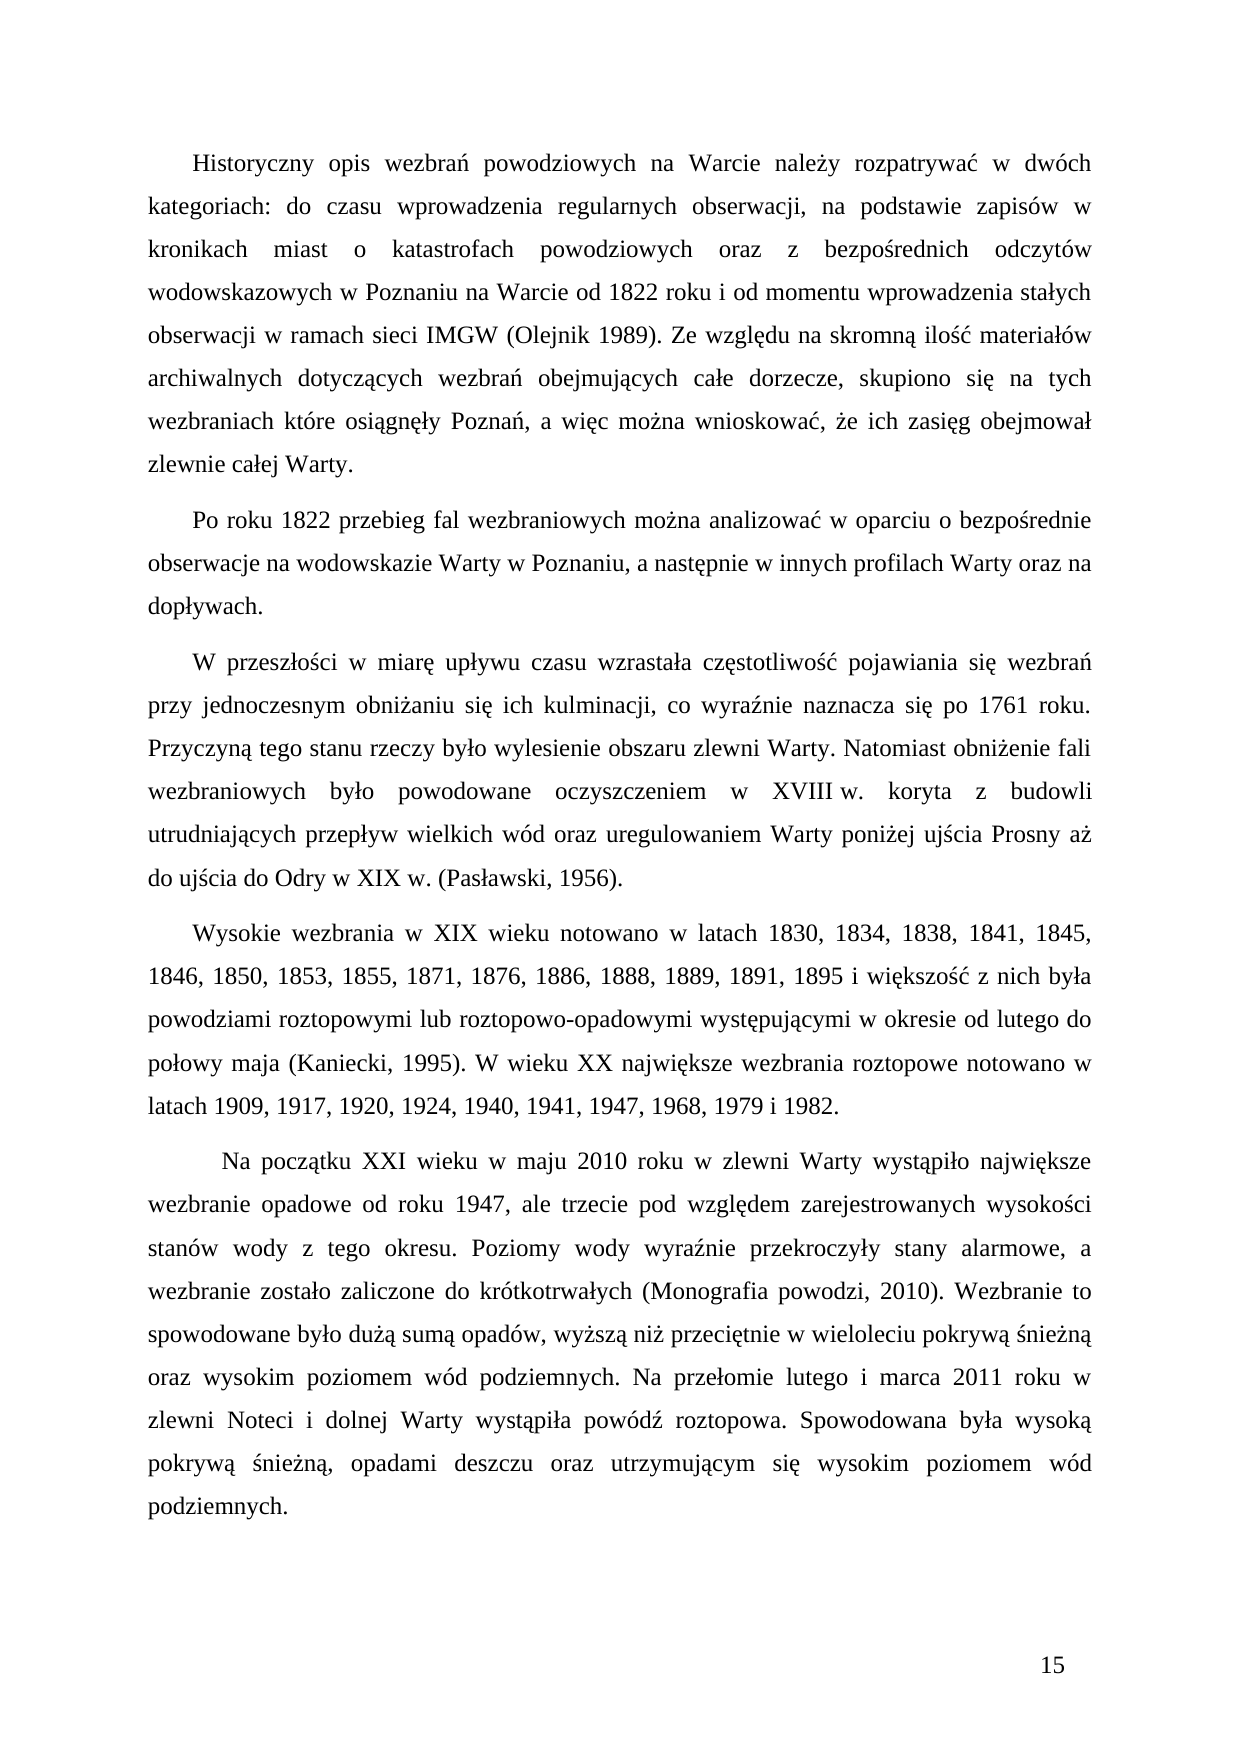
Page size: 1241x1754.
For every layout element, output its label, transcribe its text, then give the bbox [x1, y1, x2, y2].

text Historyczny opis wezbrań powodziowych na Warcie należy rozpatrywać w dwóch kategoriach: do czasu wprowadzenia regularnych obserwacji, na podstawie zapisów w kronikach miast o katastrofach powodziowych oraz z bezpośrednich odczytów wodowskazowych w Poznaniu na Warcie od 1822 roku i od momentu wprowadzenia stałych obserwacji w ramach sieci IMGW (Olejnik 1989). Ze względu na skromną ilość materiałów archiwalnych dotyczących wezbrań obejmujących całe dorzecze, skupiono się na tych wezbraniach które osiągnęły Poznań, a więc można wnioskować, że ich zasięg obejmował zlewnie całej Warty. [148, 148, 1093, 478]
text Wysokie wezbrania w XIX wieku notowano w latach 1830, 1834, 1838, 1841, 1845, 1846, 1850, 1853, 1855, 1871, 1876, 1886, 1888, 1889, 1891, 1895 i większość z nich była powodziami roztopowymi lub roztopowo-opadowymi występującymi w okresie od lutego do połowy maja (Kaniecki, 1995). W wieku XX największe wezbrania roztopowe notowano w latach 1909, 1917, 1920, 1924, 1940, 1941, 1947, 1968, 1979 i 1982. [148, 918, 1093, 1119]
text Na początku XXI wieku w maju 2010 roku w zlewni Warty wystąpiło największe wezbranie opadowe od roku 1947, ale trzecie pod względem zarejestrowanych wysokości stanów wody z tego okresu. Poziomy wody wyraźnie przekroczyły stany alarmowe, a wezbranie zostało zaliczone do krótkotrwałych (Monografia powodzi, 2010). Wezbranie to spowodowane było dużą sumą opadów, wyższą niż przeciętnie w wieloleciu pokrywą śnieżną oraz wysokim poziomem wód podziemnych. Na przełomie lutego i marca 2011 roku w zlewni Noteci i dolnej Warty wystąpiła powódź roztopowa. Spowodowana była wysoką pokrywą śnieżną, opadami deszczu oraz utrzymującym się wysokim poziomem wód podziemnych. [148, 1146, 1093, 1520]
text Po roku 1822 przebieg fal wezbraniowych można analizować w oparciu o bezpośrednie obserwacje na wodowskazie Warty w Poznaniu, a następnie w innych profilach Warty oraz na dopływach. [148, 505, 1093, 620]
text W przeszłości w miarę upływu czasu wzrastała częstotliwość pojawiania się wezbrań przy jednoczesnym obniżaniu się ich kulminacji, co wyraźnie naznacza się po 1761 roku. Przyczyną tego stanu rzeczy było wylesienie obszaru zlewni Warty. Natomiast obniżenie fali wezbraniowych było powodowane oczyszczeniem w XVIII w. koryta z budowli utrudniających przepływ wielkich wód oraz uregulowaniem Warty poniżej ujścia Prosny aż do ujścia do Odry w XIX w. (Pasławski, 1956). [148, 647, 1093, 891]
